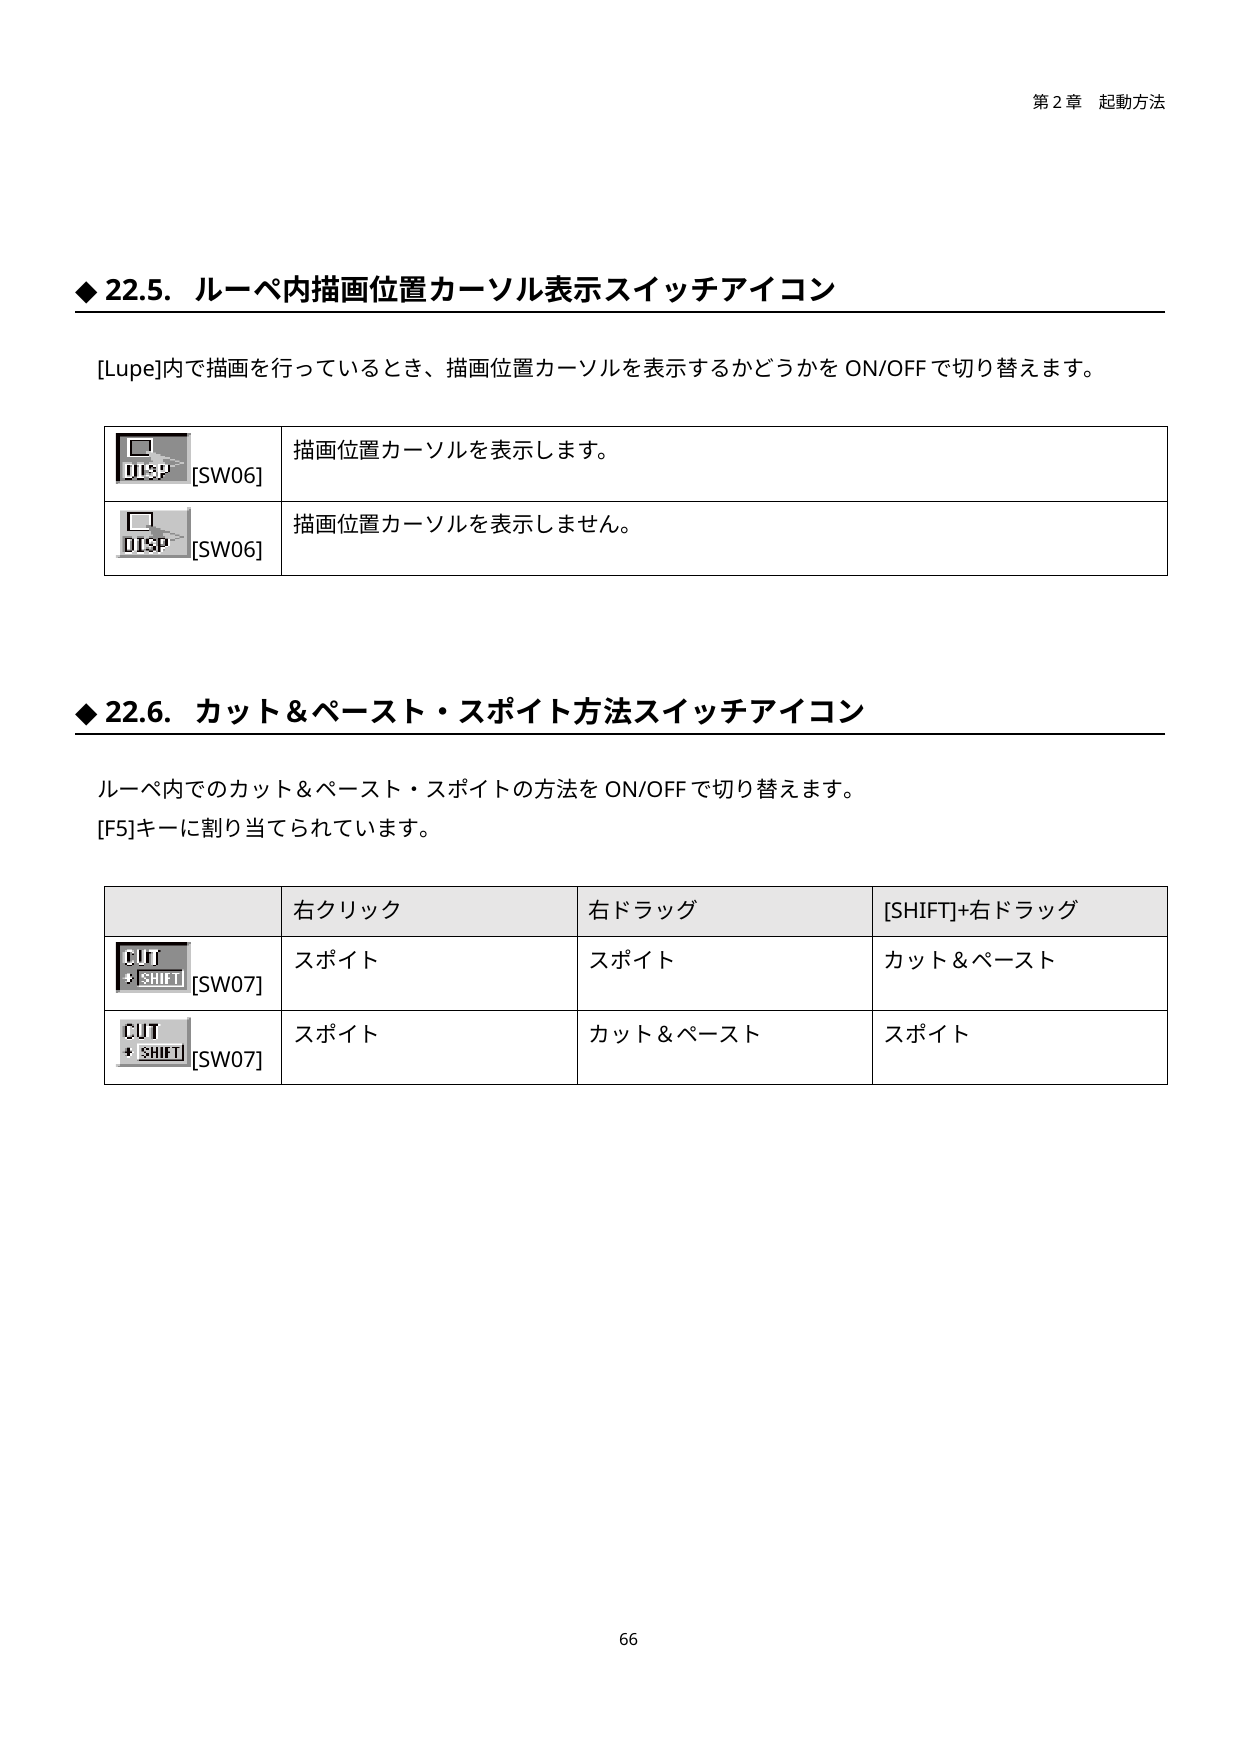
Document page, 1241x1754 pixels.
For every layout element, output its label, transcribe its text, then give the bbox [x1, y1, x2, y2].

text ルーペ内でのカット＆ペースト・スポイトの方法をON/OFFで切り替えます。 [75, 772, 1165, 804]
table_cell スポイト [873, 1011, 1167, 1084]
table_header 右ドラッグ [578, 887, 872, 936]
table_cell スポイト [282, 1011, 577, 1084]
table_cell スポイト [282, 937, 577, 1010]
picture [115, 942, 191, 993]
table_header [SHIFT]+右ドラッグ [873, 887, 1167, 936]
table_header [SW06] [105, 427, 281, 501]
picture [115, 507, 191, 558]
table_cell [SW06] [105, 502, 281, 575]
table_cell カット＆ペースト [578, 1011, 872, 1084]
table_cell [SW07] [105, 1011, 281, 1084]
picture [115, 433, 191, 484]
table_header 右クリック [282, 887, 577, 936]
picture [115, 1017, 191, 1067]
text [F5]キーに割り当てられています。 [75, 811, 1165, 842]
table_cell [SW07] [105, 937, 281, 1010]
text [Lupe]内で描画を行っているとき、描画位置カーソルを表示するかどうかをON/OFFで切り替えます。 [75, 351, 1165, 382]
subtitle ルーペ内描画位置カーソル表示スイッチアイコン [75, 267, 1165, 311]
table_cell スポイト [578, 937, 872, 1010]
table_header 描画位置カーソルを表示します。 [282, 427, 1167, 501]
table_header [105, 887, 281, 936]
table_cell 描画位置カーソルを表示しません。 [282, 502, 1167, 575]
table_cell カット＆ペースト [873, 937, 1167, 1010]
subtitle カット＆ペースト・スポイト方法スイッチアイコン [75, 688, 1165, 733]
